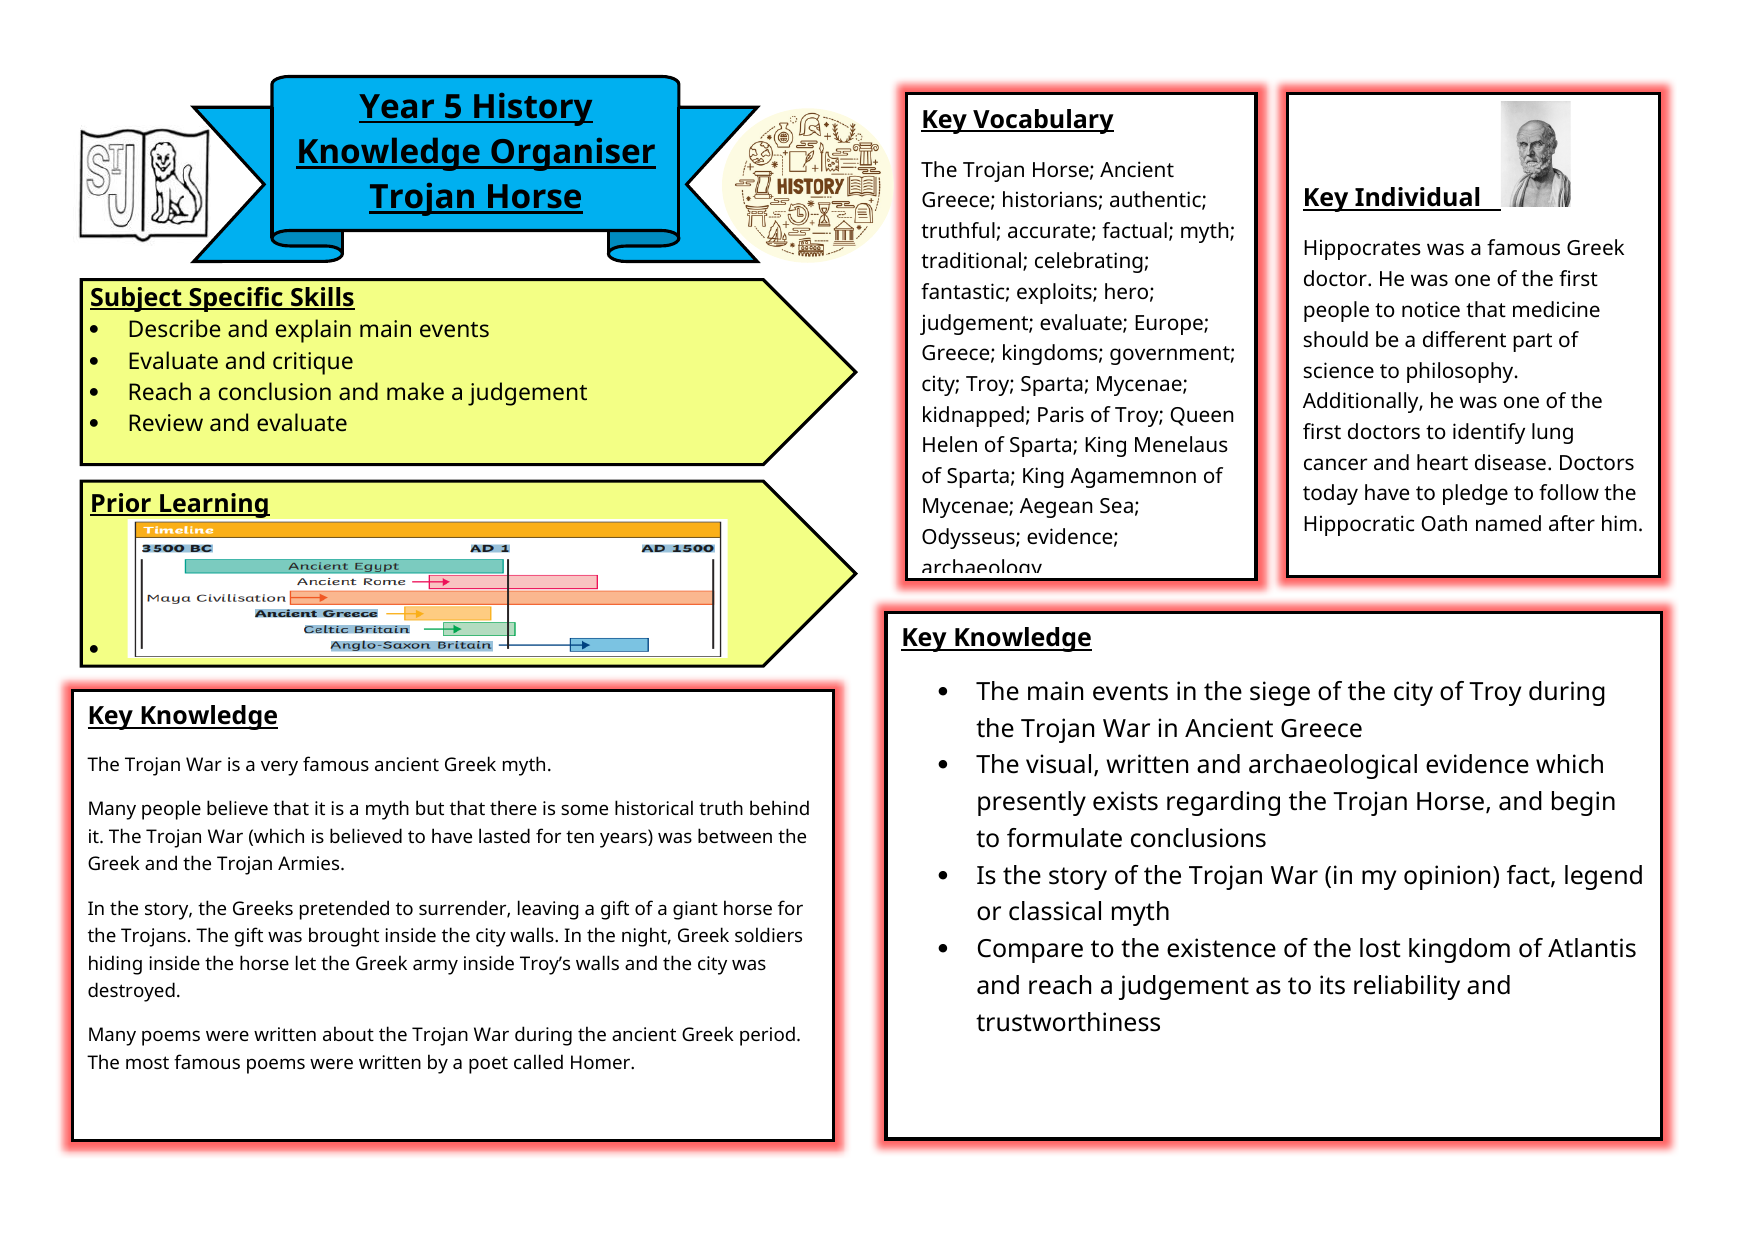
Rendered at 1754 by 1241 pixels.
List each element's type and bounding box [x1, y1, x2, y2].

picture [1500, 101, 1571, 207]
picture [127, 519, 728, 658]
picture [72, 117, 212, 246]
picture [722, 108, 894, 263]
